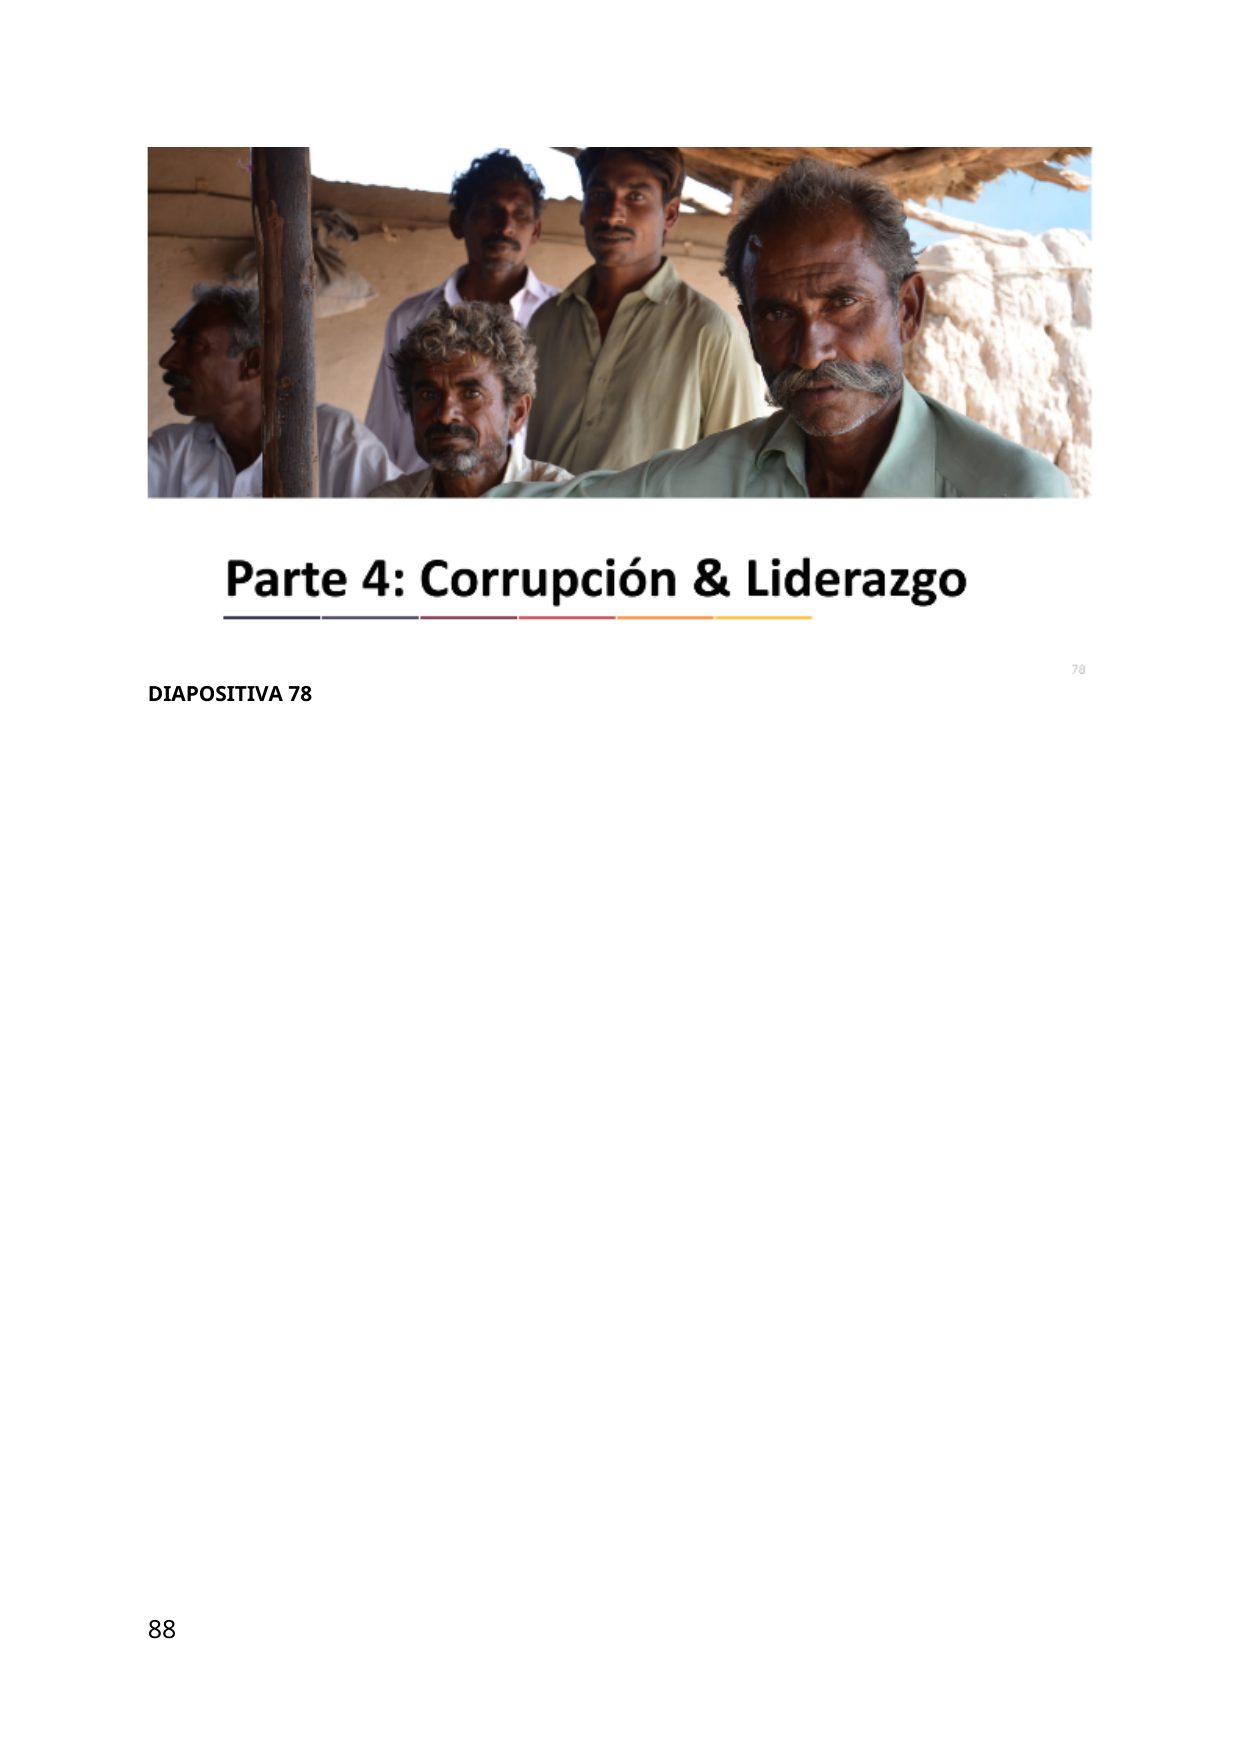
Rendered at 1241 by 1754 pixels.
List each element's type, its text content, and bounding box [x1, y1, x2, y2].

picture [147, 147, 1093, 679]
subtitle DIAPOSITIVA 78 [148, 679, 1093, 707]
